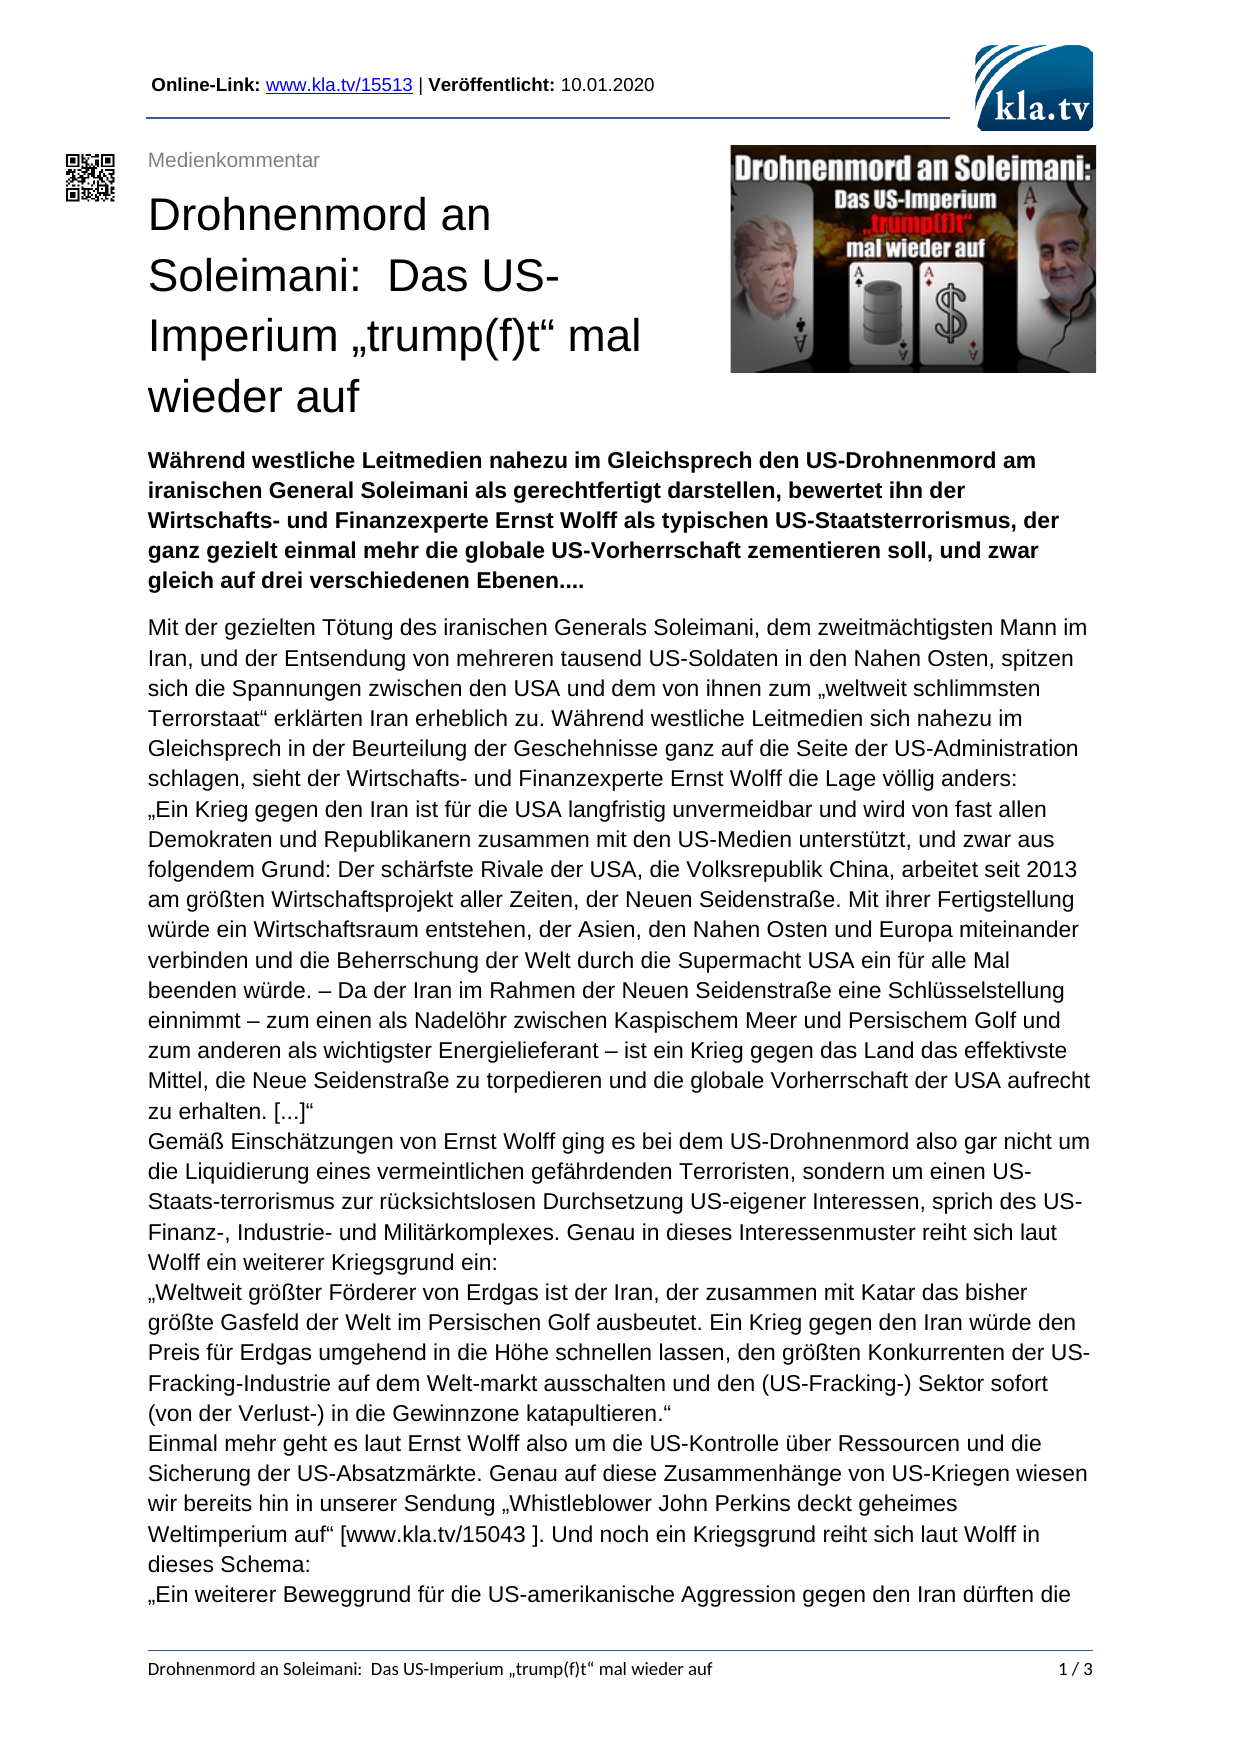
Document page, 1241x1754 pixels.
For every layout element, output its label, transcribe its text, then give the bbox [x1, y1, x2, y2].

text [148, 614, 1093, 1607]
text Medienkommentar [148, 148, 1093, 172]
text Während westliche Leitmedien nahezu im Gleichsprech den US-Drohnenmord am iranischen General Soleimani als gerechtfertigt darstellen, bewertet ihn der Wirtschafts- und Finanzexperte Ernst Wolff als typischen US-Staatsterrorismus, der ganz gezielt einmal mehr die globale US-Vorherrschaft zementieren soll, und zwar gleich auf drei verschiedenen Ebenen.... [148, 447, 1093, 594]
text Drohnenmord an Soleimani: Das US-Imperium „trump(f)t“ mal wieder auf [148, 188, 1093, 422]
